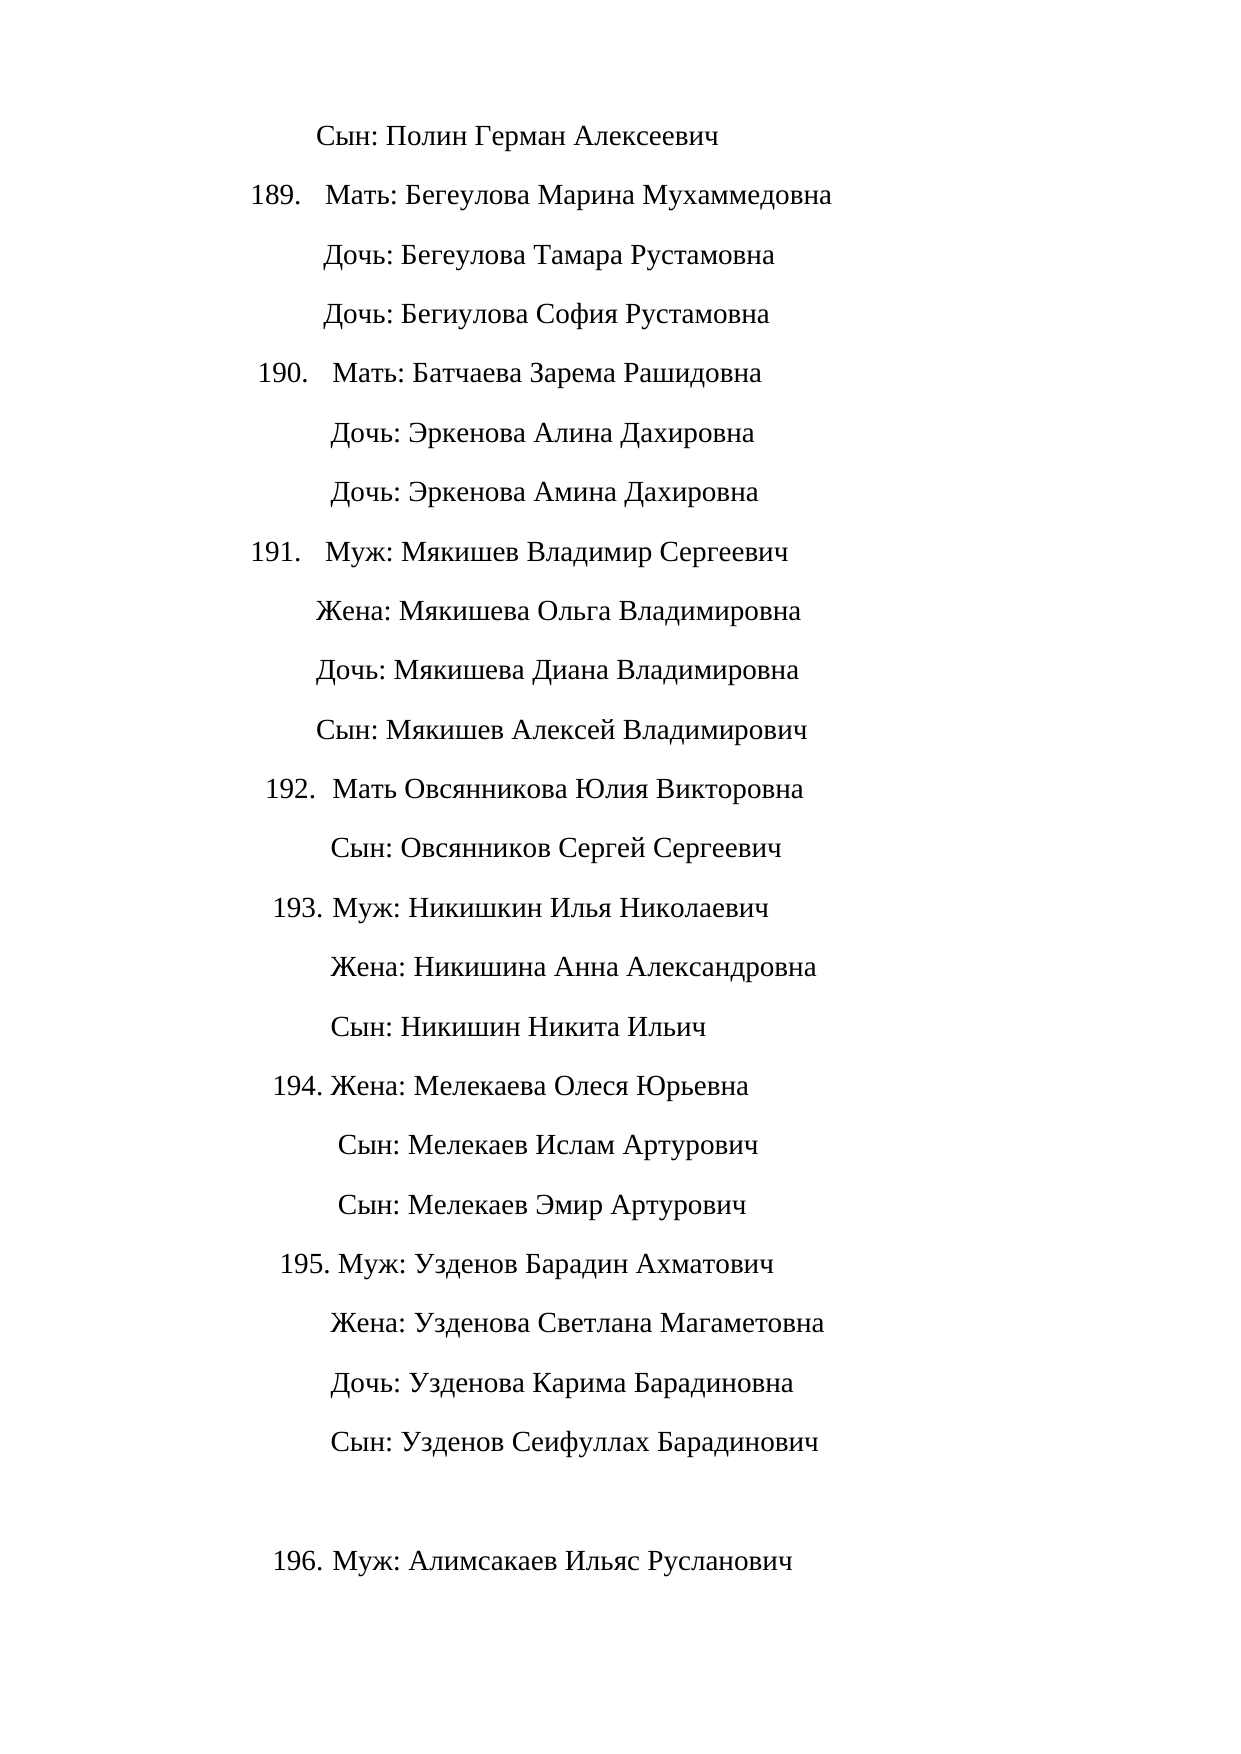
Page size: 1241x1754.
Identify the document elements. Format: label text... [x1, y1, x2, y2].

text Дочь: Бегеулова Тамара Рустамовна [177, 237, 1152, 270]
text Дочь: Эркенова Амина Дахировна [177, 474, 1152, 508]
text Сын: Мелекаев Эмир Артурович [177, 1187, 1152, 1220]
text Жена: Никишина Анна Александровна [177, 949, 1152, 983]
text Сын: Никишин Никита Ильич [177, 1009, 1152, 1042]
text Сын: Узденов Сеифуллах Барадинович [177, 1424, 1152, 1458]
text 194. Жена: Мелекаева Олеся Юрьевна [177, 1068, 1152, 1102]
text Сын: Мякишев Алексей Владимирович [177, 712, 1152, 745]
text Сын: Полин Герман Алексеевич [177, 118, 1152, 152]
text Сын: Овсянников Сергей Сергеевич [177, 831, 1152, 864]
text 190. Мать: Батчаева Зарема Рашидовна [177, 356, 1152, 389]
text 192. Мать Овсянникова Юлия Викторовна [177, 771, 1152, 805]
text Дочь: Бегиулова София Рустамовна [177, 296, 1152, 330]
text Дочь: Мякишева Диана Владимировна [177, 652, 1152, 686]
text Дочь: Узденова Карима Барадиновна [177, 1365, 1152, 1398]
text Жена: Мякишева Ольга Владимировна [177, 593, 1152, 627]
text 189. Мать: Бегеулова Марина Мухаммедовна [177, 177, 1152, 211]
text 196. Муж: Алимсакаев Ильяс Русланович [177, 1543, 1152, 1577]
text Дочь: Эркенова Алина Дахировна [177, 415, 1152, 448]
text 193. Муж: Никишкин Илья Николаевич [177, 890, 1152, 923]
text Жена: Узденова Светлана Магаметовна [177, 1306, 1152, 1339]
text Сын: Мелекаев Ислам Артурович [177, 1127, 1152, 1161]
text 195. Муж: Узденов Барадин Ахматович [177, 1246, 1152, 1280]
text 191. Муж: Мякишев Владимир Сергеевич [177, 534, 1152, 567]
